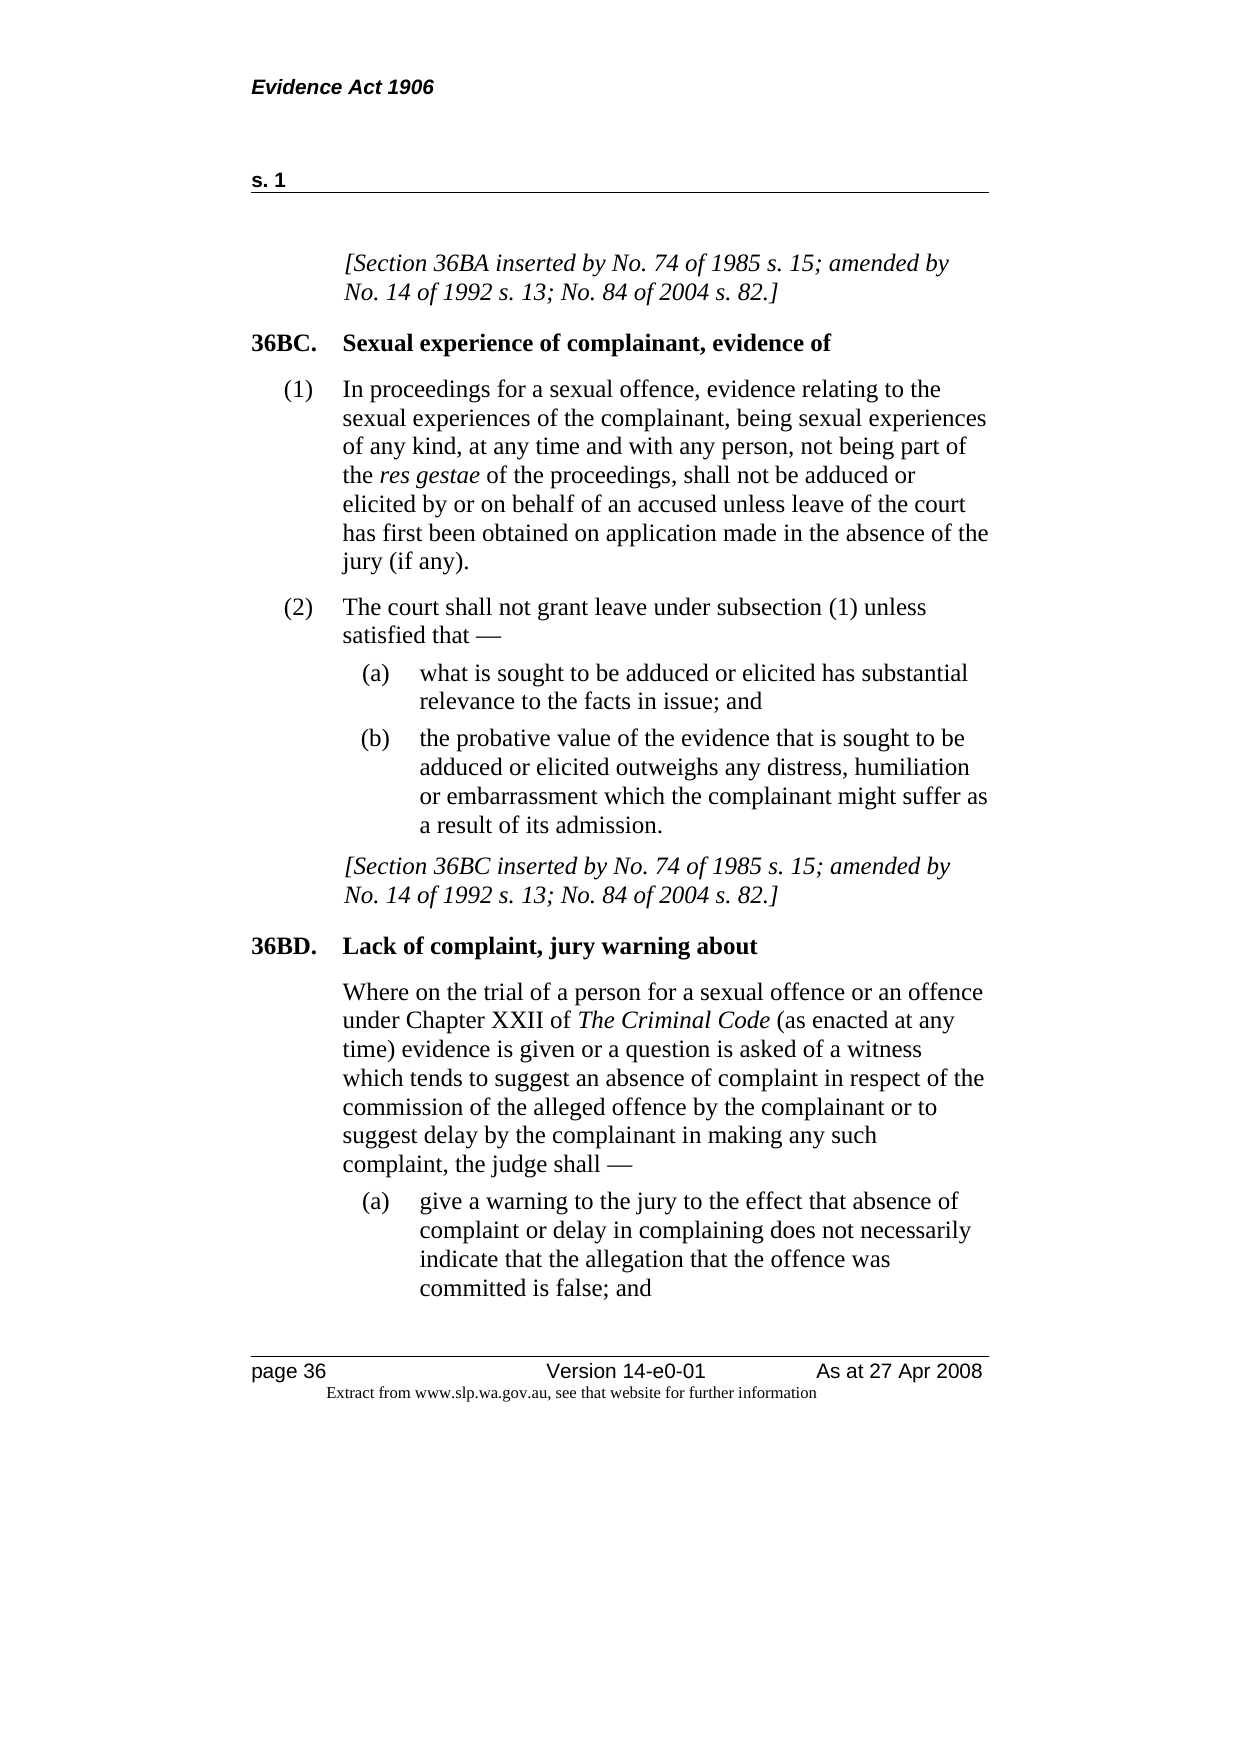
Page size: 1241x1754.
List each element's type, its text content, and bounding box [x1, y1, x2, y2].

subtitle 36BC. Sexual experience of complainant, evidence of [251, 328, 989, 357]
text (1) In proceedings for a sexual offence, evidence relating to the sexual experiences of the complainant, being sexual experiences of any kind, at any time and with any person, not being part of the res gestae of the proceedings, shall not be adduced or elicited by or on behalf of an accused unless leave of the court has first been obtained on application made in the absence of the jury (if any). [251, 374, 989, 575]
text [Section 36BC inserted by No. 74 of 1985 s. 15; amended by No. 14 of 1992 s. 13; No. 84 of 2004 s. 82.] [251, 851, 989, 908]
subtitle 36BD. Lack of complaint, jury warning about [251, 931, 989, 960]
text Where on the trial of a person for a sexual offence or an offence under Chapter XXII of The Criminal Code (as enacted at any time) evidence is given or a question is asked of a witness which tends to suggest an absence of complaint in respect of the commission of the alleged offence by the complainant or to suggest delay by the complainant in making any such complaint, the judge shall — [251, 977, 989, 1178]
text (a) give a warning to the jury to the effect that absence of complaint or delay in complaining does not necessarily indicate that the allegation that the offence was committed is false; and [251, 1186, 989, 1301]
text (2) The court shall not grant leave under subsection (1) unless satisfied that — [251, 592, 989, 649]
text (b) the probative value of the evidence that is sought to be adduced or elicited outweighs any distress, humiliation or embarrassment which the complainant might suffer as a result of its admission. [251, 723, 989, 838]
text [Section 36BA inserted by No. 74 of 1985 s. 15; amended by No. 14 of 1992 s. 13; No. 84 of 2004 s. 82.] [251, 248, 989, 306]
text (a) what is sought to be adduced or elicited has substantial relevance to the facts in issue; and [251, 658, 989, 715]
